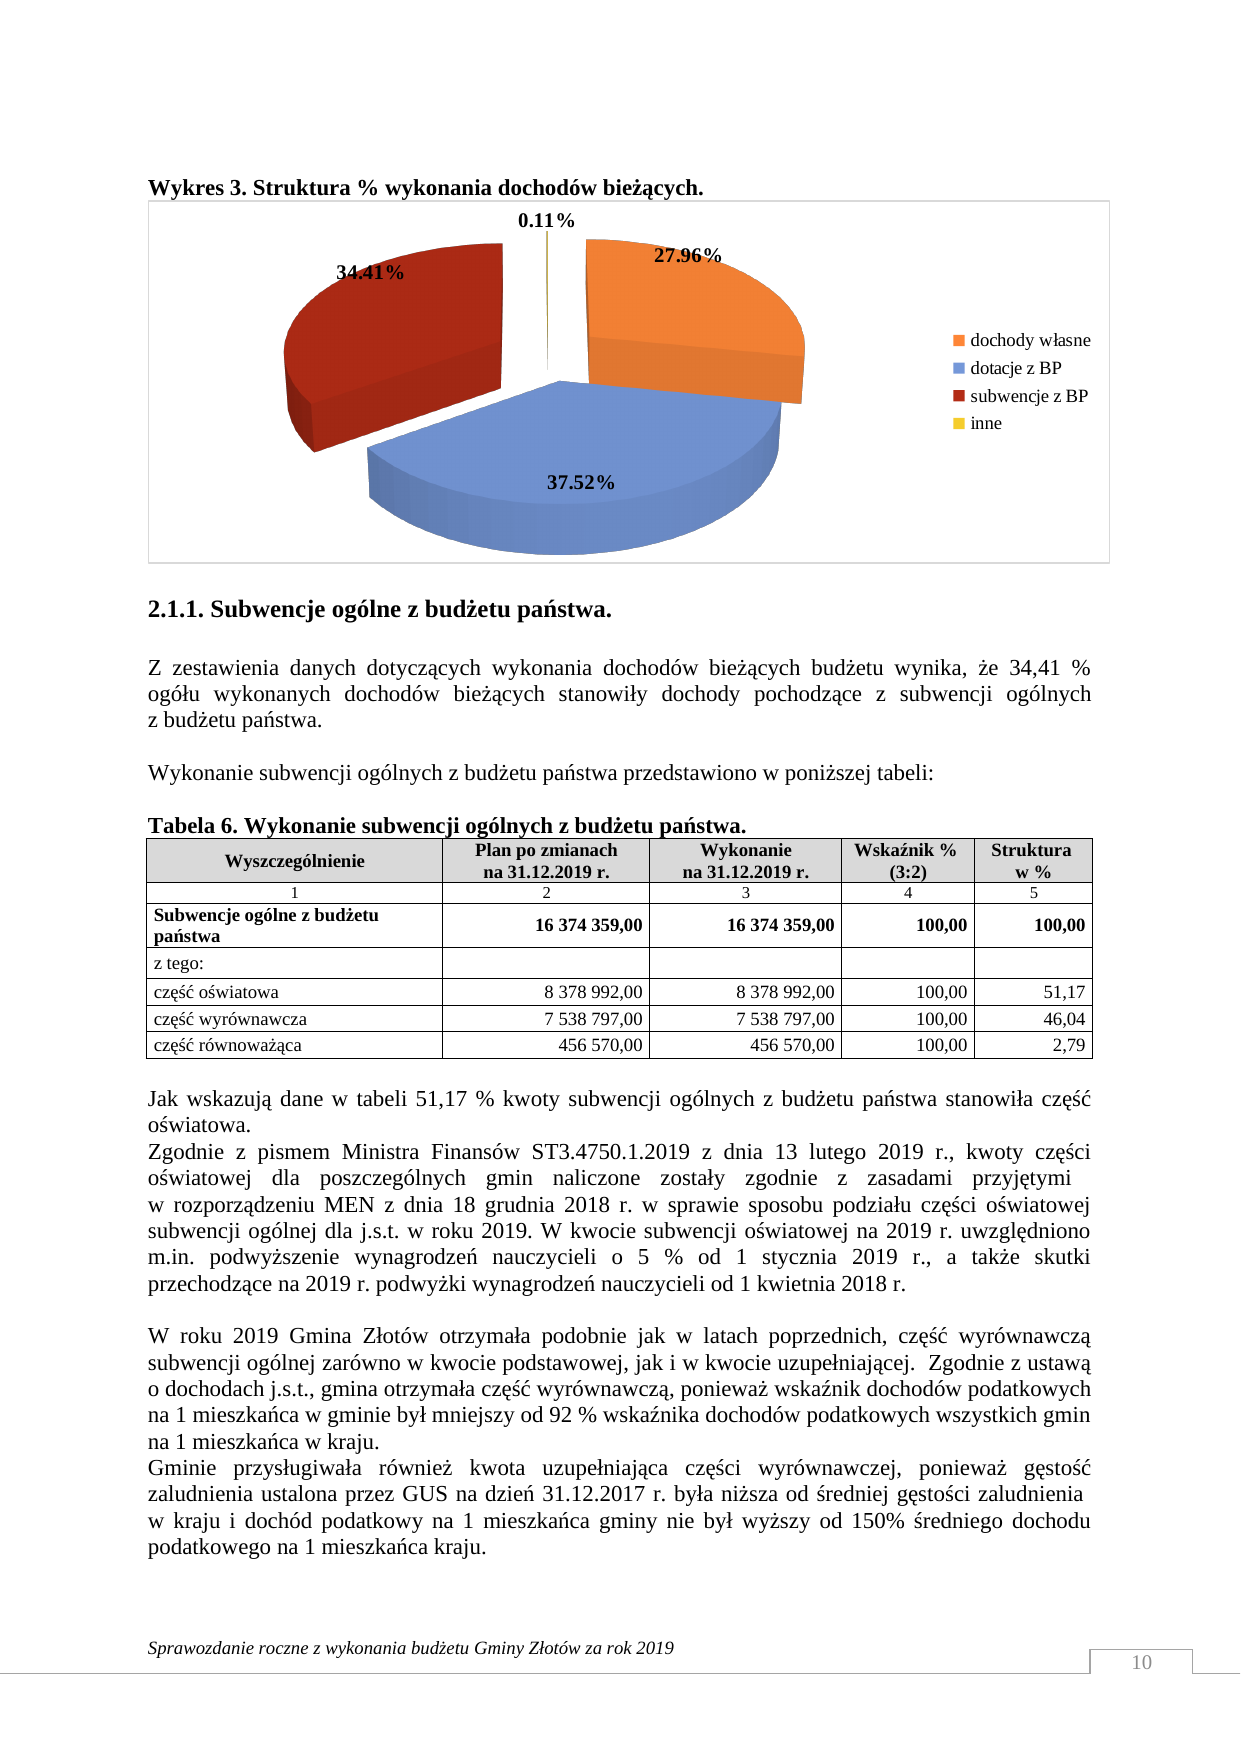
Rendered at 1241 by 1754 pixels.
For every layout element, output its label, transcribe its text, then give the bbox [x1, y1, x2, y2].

table_cell 16 374 359,00 [443, 904, 649, 947]
subtitle 2.1.1. Subwencje ogólne z budżetu państwa. [148, 594, 1092, 623]
text Zgodnie z pismem Ministra Finansów ST3.4750.1.2019 z dnia 13 lutego 2019 r., kwoty części oświatowej dla poszczególnych gmin naliczone zostały zgodnie z zasadami przyjętymi w rozporządzeniu MEN z dnia 18 grudnia 2018 r. w sprawie sposobu podziału części oświatowej subwencji ogólnej dla j.s.t. w roku 2019. W kwocie subwencji oświatowej na 2019 r. uwzględniono m.in. podwyższenie wynagrodzeń nauczycieli o 5 % od 1 stycznia 2019 r., a także skutki przechodzące na 2019 r. podwyżki wynagrodzeń nauczycieli od 1 kwietnia 2018 r. [148, 1138, 1092, 1296]
text Wykonanie subwencji ogólnych z budżetu państwa przedstawiono w poniższej tabeli: [148, 759, 1092, 785]
text Jak wskazują dane w tabeli 51,17 % kwoty subwencji ogólnych z budżetu państwa stanowiła część oświatowa. [148, 1085, 1092, 1138]
table_cell 46,04 [975, 1006, 1092, 1031]
table_cell [975, 948, 1092, 978]
text Tabela 6. Wykonanie subwencji ogólnych z budżetu państwa. [148, 812, 1092, 838]
table_cell 3 [650, 883, 841, 902]
table_cell 8 378 992,00 [443, 979, 649, 1005]
table_cell [842, 948, 974, 978]
text Gminie przysługiwała również kwota uzupełniająca części wyrównawczej, ponieważ gęstość zaludnienia ustalona przez GUS na dzień 31.12.2017 r. była niższa od średniej gęstości zaludnienia w kraju i dochód podatkowy na 1 mieszkańca gminy nie był wyższy od 150% średniego dochodu podatkowego na 1 mieszkańca kraju. [148, 1454, 1092, 1559]
table_cell [443, 948, 649, 978]
table_cell 4 [842, 883, 974, 902]
table_cell 1 [147, 883, 442, 902]
table_cell 51,17 [975, 979, 1092, 1005]
table_cell 456 570,00 [650, 1032, 841, 1058]
table_cell część równoważąca [147, 1032, 442, 1058]
table_cell z tego: [147, 948, 442, 978]
table_cell 5 [975, 883, 1092, 902]
table_cell część wyrównawcza [147, 1006, 442, 1031]
table_cell 100,00 [842, 979, 974, 1005]
table_header Plan po zmianach na 31.12.2019 r. [443, 839, 649, 882]
table_cell Subwencje ogólne z budżetu państwa [147, 904, 442, 947]
table_cell 100,00 [842, 904, 974, 947]
table_cell 100,00 [842, 1006, 974, 1031]
table_header Wykonanie na 31.12.2019 r. [650, 839, 841, 882]
table_cell [650, 948, 841, 978]
table_cell 8 378 992,00 [650, 979, 841, 1005]
table_cell 2 [443, 883, 649, 902]
table_cell 7 538 797,00 [443, 1006, 649, 1031]
table_cell 100,00 [975, 904, 1092, 947]
table_cell 100,00 [842, 1032, 974, 1058]
table_cell 7 538 797,00 [650, 1006, 841, 1031]
table_cell część oświatowa [147, 979, 442, 1005]
table_header Wskaźnik % (3:2) [842, 839, 974, 882]
table_header Struktura w % [975, 839, 1092, 882]
table_cell 456 570,00 [443, 1032, 649, 1058]
text W roku 2019 Gmina Złotów otrzymała podobnie jak w latach poprzednich, część wyrównawczą subwencji ogólnej zarówno w kwocie podstawowej, jak i w kwocie uzupełniającej. Zgodnie z ustawą o dochodach j.s.t., gmina otrzymała część wyrównawczą, ponieważ wskaźnik dochodów podatkowych na 1 mieszkańca w gminie był mniejszy od 92 % wskaźnika dochodów podatkowych wszystkich gmin na 1 mieszkańca w kraju. [148, 1322, 1092, 1454]
table_cell 16 374 359,00 [650, 904, 841, 947]
text Wykres 3. Struktura % wykonania dochodów bieżących. [148, 174, 1092, 200]
text Z zestawienia danych dotyczących wykonania dochodów bieżących budżetu wynika, że 34,41 % ogółu wykonanych dochodów bieżących stanowiły dochody pochodzące z subwencji ogólnych z budżetu państwa. [148, 653, 1092, 733]
table_cell 2,79 [975, 1032, 1092, 1058]
table_header Wyszczególnienie [147, 839, 442, 882]
